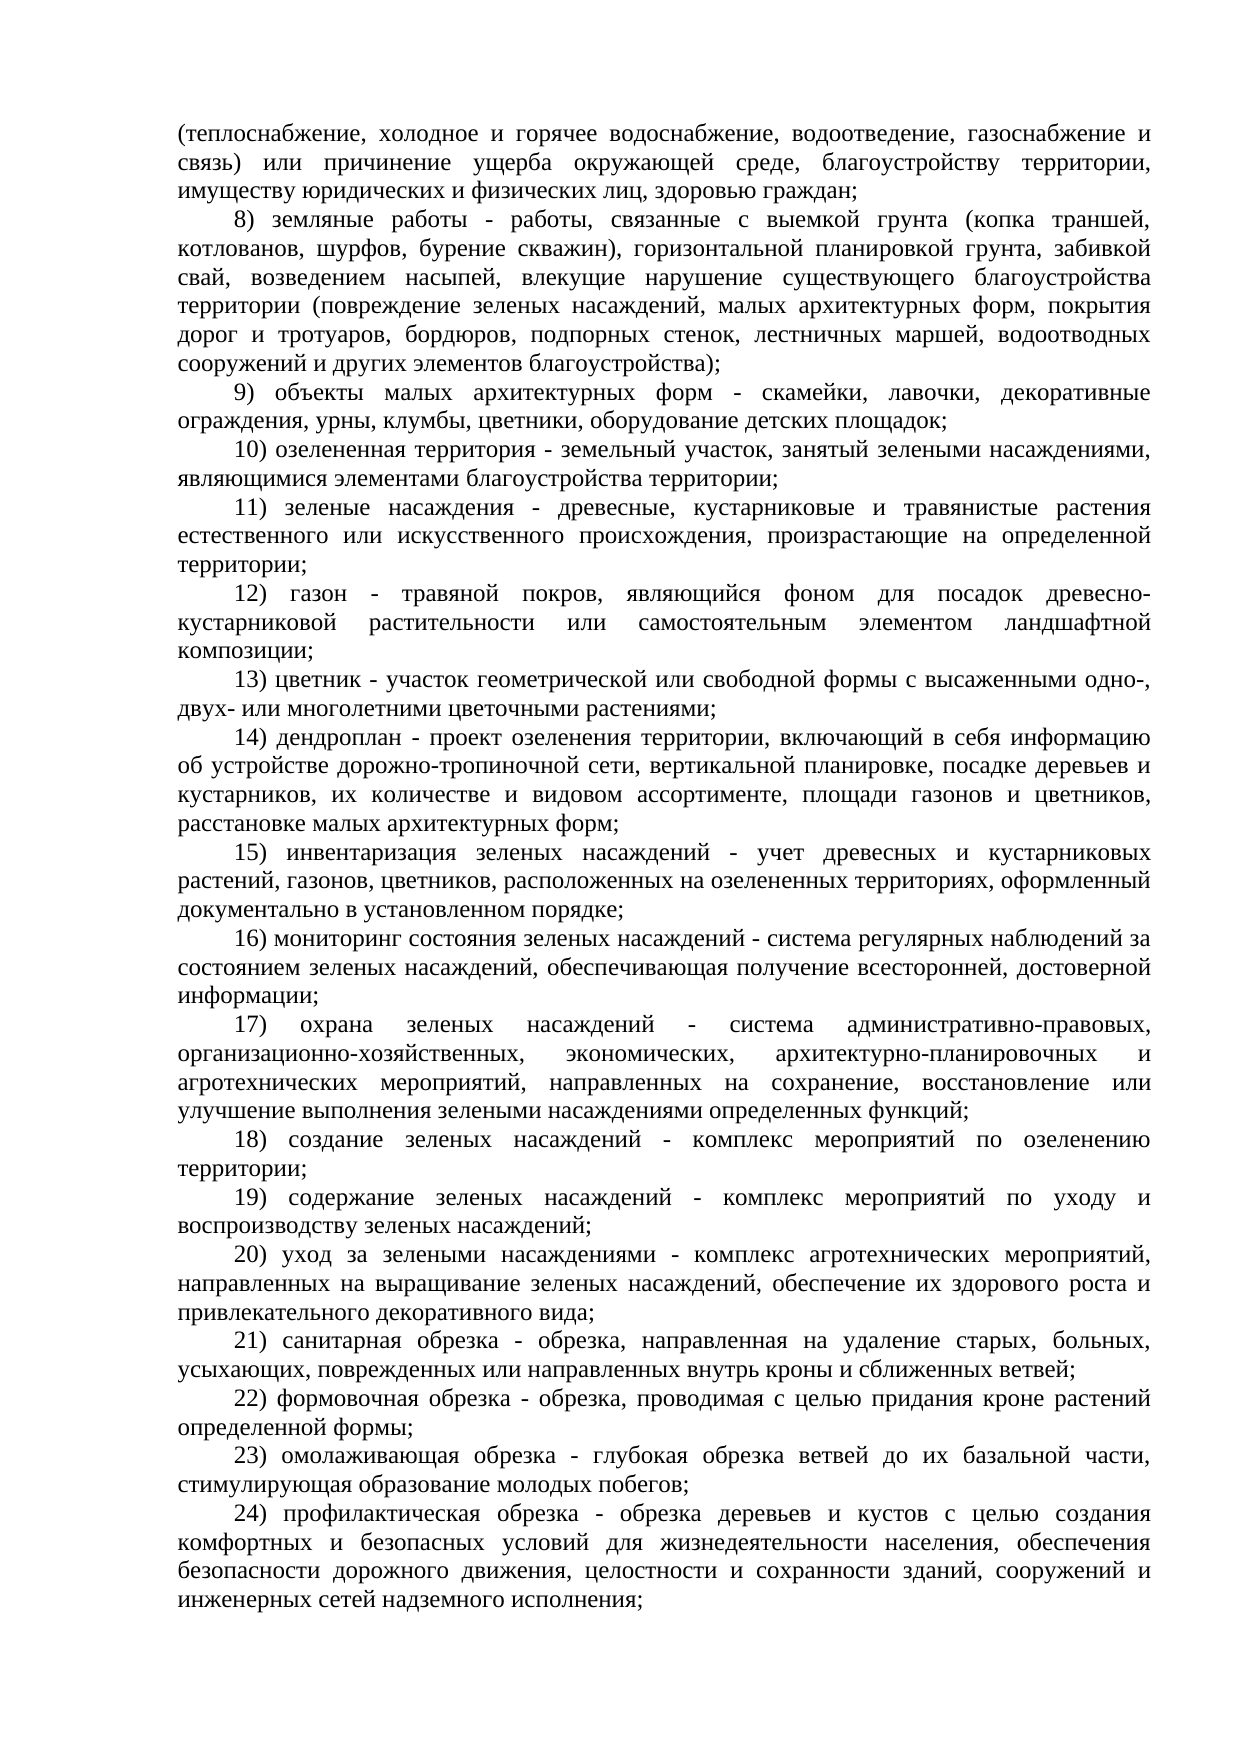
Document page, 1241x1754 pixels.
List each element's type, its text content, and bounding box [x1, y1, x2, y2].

text 13) цветник - участок геометрической или свободной формы с высаженными одно-, двух- или многолетними цветочными растениями; [177, 664, 1152, 722]
text 12) газон - травяной покров, являющийся фоном для посадок древесно-кустарниковой растительности или самостоятельным элементом ландшафтной композиции; [177, 578, 1152, 664]
text 15) инвентаризация зеленых насаждений - учет древесных и кустарниковых растений, газонов, цветников, расположенных на озелененных территориях, оформленный документально в установленном порядке; [177, 837, 1152, 923]
text 23) омолаживающая обрезка - глубокая обрезка ветвей до их базальной части, стимулирующая образование молодых побегов; [177, 1441, 1152, 1498]
text 10) озелененная территория - земельный участок, занятый зелеными насаждениями, являющимися элементами благоустройства территории; [177, 434, 1152, 492]
text 9) объекты малых архитектурных форм - скамейки, лавочки, декоративные ограждения, урны, клумбы, цветники, оборудование детских площадок; [177, 377, 1152, 434]
text 16) мониторинг состояния зеленых насаждений - система регулярных наблюдений за состоянием зеленых насаждений, обеспечивающая получение всесторонней, достоверной информации; [177, 923, 1152, 1009]
text 8) земляные работы - работы, связанные с выемкой грунта (копка траншей, котлованов, шурфов, бурение скважин), горизонтальной планировкой грунта, забивкой свай, возведением насыпей, влекущие нарушение существующего благоустройства территории (повреждение зеленых насаждений, малых архитектурных форм, покрытия дорог и тротуаров, бордюров, подпорных стенок, лестничных маршей, водоотводных сооружений и других элементов благоустройства); [177, 204, 1152, 377]
text 18) создание зеленых насаждений - комплекс мероприятий по озеленению территории; [177, 1124, 1152, 1182]
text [177, 118, 1152, 204]
text 22) формовочная обрезка - обрезка, проводимая с целью придания кроне растений определенной формы; [177, 1383, 1152, 1441]
text 20) уход за зелеными насаждениями - комплекс агротехнических мероприятий, направленных на выращивание зеленых насаждений, обеспечение их здорового роста и привлекательного декоративного вида; [177, 1239, 1152, 1326]
text 14) дендроплан - проект озеленения территории, включающий в себя информацию об устройстве дорожно-тропиночной сети, вертикальной планировке, посадке деревьев и кустарников, их количестве и видовом ассортименте, площади газонов и цветников, расстановке малых архитектурных форм; [177, 722, 1152, 837]
text 19) содержание зеленых насаждений - комплекс мероприятий по уходу и воспроизводству зеленых насаждений; [177, 1182, 1152, 1239]
text 17) охрана зеленых насаждений - система административно-правовых, организационно-хозяйственных, экономических, архитектурно-планировочных и агротехнических мероприятий, направленных на сохранение, восстановление или улучшение выполнения зелеными насаждениями определенных функций; [177, 1009, 1152, 1124]
text 21) санитарная обрезка - обрезка, направленная на удаление старых, больных, усыхающих, поврежденных или направленных внутрь кроны и сближенных ветвей; [177, 1326, 1152, 1383]
text 11) зеленые насаждения - древесные, кустарниковые и травянистые растения естественного или искусственного происхождения, произрастающие на определенной территории; [177, 492, 1152, 578]
text 24) профилактическая обрезка - обрезка деревьев и кустов с целью создания комфортных и безопасных условий для жизнедеятельности населения, обеспечения безопасности дорожного движения, целостности и сохранности зданий, сооружений и инженерных сетей надземного исполнения; [177, 1498, 1152, 1613]
